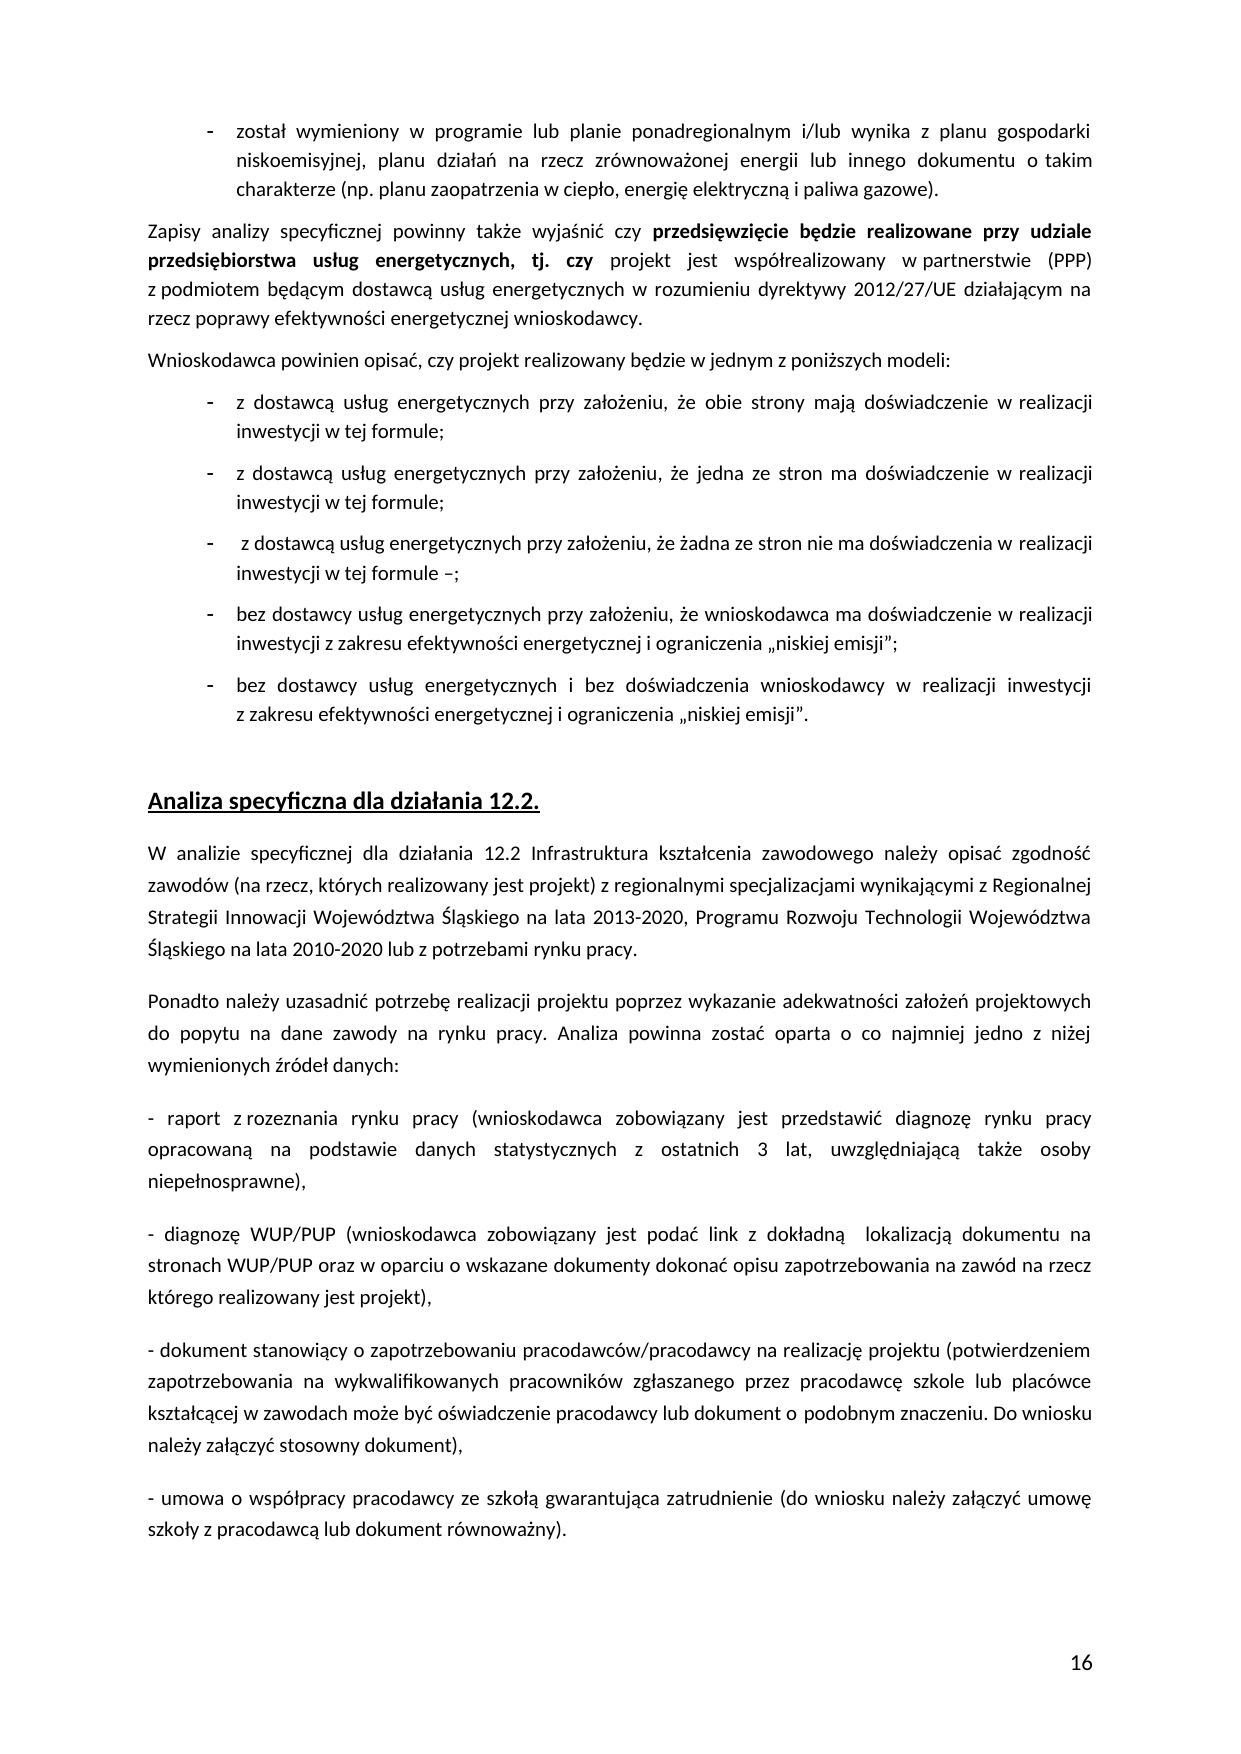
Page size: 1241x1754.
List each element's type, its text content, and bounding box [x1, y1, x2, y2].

list bez dostawcy usług energetycznych i bez doświadczenia wnioskodawcy w realizacji inwestycji z zakresu efektywności energetycznej i ograniczenia „niskiej emisji”. [207, 672, 1093, 727]
text - diagnozę WUP/PUP (wnioskodawca zobowiązany jest podać link z dokładną lokalizacją dokumentu na stronach WUP/PUP oraz w oparciu o wskazane dokumenty dokonać opisu zapotrzebowania na zawód na rzecz którego realizowany jest projekt), [148, 1221, 1093, 1310]
text W analizie specyficznej dla działania 12.2 Infrastruktura kształcenia zawodowego należy opisać zgodność zawodów (na rzecz, których realizowany jest projekt) z regionalnymi specjalizacjami wynikającymi z Regionalnej Strategii Innowacji Województwa Śląskiego na lata 2013-2020, Programu Rozwoju Technologii Województwa Śląskiego na lata 2010-2020 lub z potrzebami rynku pracy. [148, 841, 1093, 961]
list bez dostawcy usług energetycznych przy założeniu, że wnioskodawca ma doświadczenie w realizacji inwestycji z zakresu efektywności energetycznej i ograniczenia „niskiej emisji”; [207, 601, 1093, 656]
text - umowa o współpracy pracodawcy ze szkołą gwarantująca zatrudnienie (do wniosku należy załączyć umowę szkoły z pracodawcą lub dokument równoważny). [148, 1485, 1093, 1542]
list z dostawcą usług energetycznych przy założeniu, że obie strony mają doświadczenie w realizacji inwestycji w tej formule; [207, 389, 1093, 443]
list Zapisy analizy specyficznej powinny także wyjaśnić czy przedsięwzięcie będzie realizowane przy udziale przedsiębiorstwa usług energetycznych, tj. czy projekt jest współrealizowany w partnerstwie (PPP) z podmiotem będącym dostawcą usług energetycznych w rozumieniu dyrektywy 2012/27/UE działającym na rzecz poprawy efektywności energetycznej wnioskodawcy. [148, 218, 1093, 331]
list został wymieniony w programie lub planie ponadregionalnym i/lub wynika z planu gospodarki niskoemisyjnej, planu działań na rzecz zrównoważonej energii lub innego dokumentu o takim charakterze (np. planu zaopatrzenia w ciepło, energię elektryczną i paliwa gazowe). [207, 118, 1093, 202]
text Analiza specyficzna dla działania 12.2. [148, 785, 1093, 815]
text Ponadto należy uzasadnić potrzebę realizacji projektu poprzez wykazanie adekwatności założeń projektowych do popytu na dane zawody na rynku pracy. Analiza powinna zostać oparta o co najmniej jedno z niżej wymienionych źródeł danych: [148, 988, 1093, 1077]
list z dostawcą usług energetycznych przy założeniu, że jedna ze stron ma doświadczenie w realizacji inwestycji w tej formule; [207, 460, 1093, 514]
list Wnioskodawca powinien opisać, czy projekt realizowany będzie w jednym z poniższych modeli: [148, 347, 1093, 373]
list z dostawcą usług energetycznych przy założeniu, że żadna ze stron nie ma doświadczenia w realizacji inwestycji w tej formule –; [207, 531, 1093, 585]
text - raport z rozeznania rynku pracy (wnioskodawca zobowiązany jest przedstawić diagnozę rynku pracy opracowaną na podstawie danych statystycznych z ostatnich 3 lat, uwzględniającą także osoby niepełnosprawne), [148, 1105, 1093, 1194]
text - dokument stanowiący o zapotrzebowaniu pracodawców/pracodawcy na realizację projektu (potwierdzeniem zapotrzebowania na wykwalifikowanych pracowników zgłaszanego przez pracodawcę szkole lub placówce kształcącej w zawodach może być oświadczenie pracodawcy lub dokument o podobnym znaczeniu. Do wniosku należy załączyć stosowny dokument), [148, 1337, 1093, 1458]
